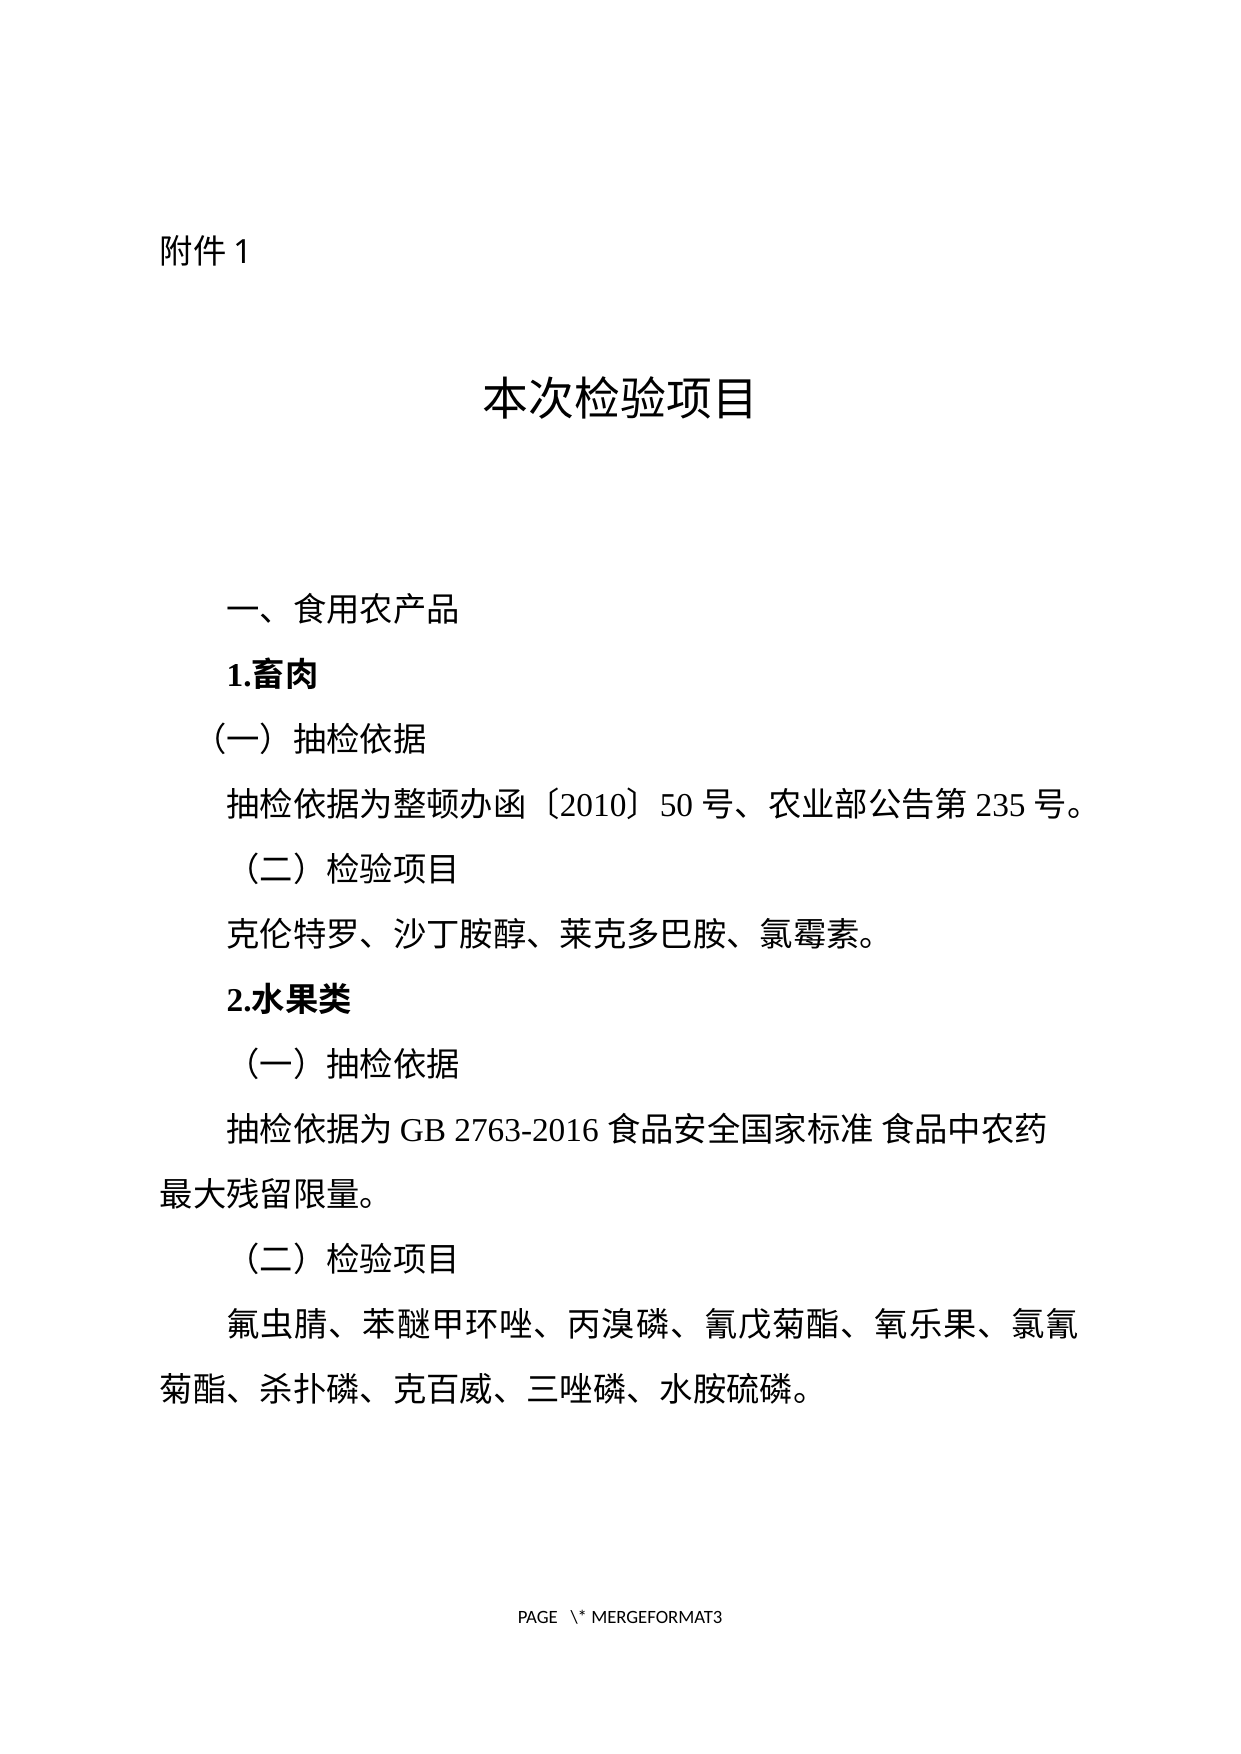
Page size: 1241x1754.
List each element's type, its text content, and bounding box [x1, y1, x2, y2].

list 2.水果类 [159, 964, 1081, 1029]
text 氟虫腈、苯醚甲环唑、丙溴磷、氰戊菊酯、氧乐果、氯氰菊酯、杀扑磷、克百威、三唑磷、水胺硫磷。 [159, 1289, 1081, 1419]
text 一、食用农产品 [159, 574, 1081, 639]
text 本次检验项目 [159, 347, 1081, 444]
text 附件1 [159, 217, 1081, 282]
text 克伦特罗、沙丁胺醇、莱克多巴胺、氯霉素。 [159, 899, 1081, 964]
text 抽检依据为整顿办函〔2010〕50 号、农业部公告第 235 号。 [159, 769, 1081, 834]
text 抽检依据为GB 2763-2016 食品安全国家标准 食品中农药最大残留限量。 [159, 1094, 1081, 1224]
list 1.畜肉 [159, 639, 1081, 704]
text （一）抽检依据 [159, 704, 1081, 769]
text （二）检验项目 [159, 1224, 1081, 1289]
list （一）抽检依据 [159, 1029, 1081, 1094]
text （二）检验项目 [159, 834, 1081, 899]
